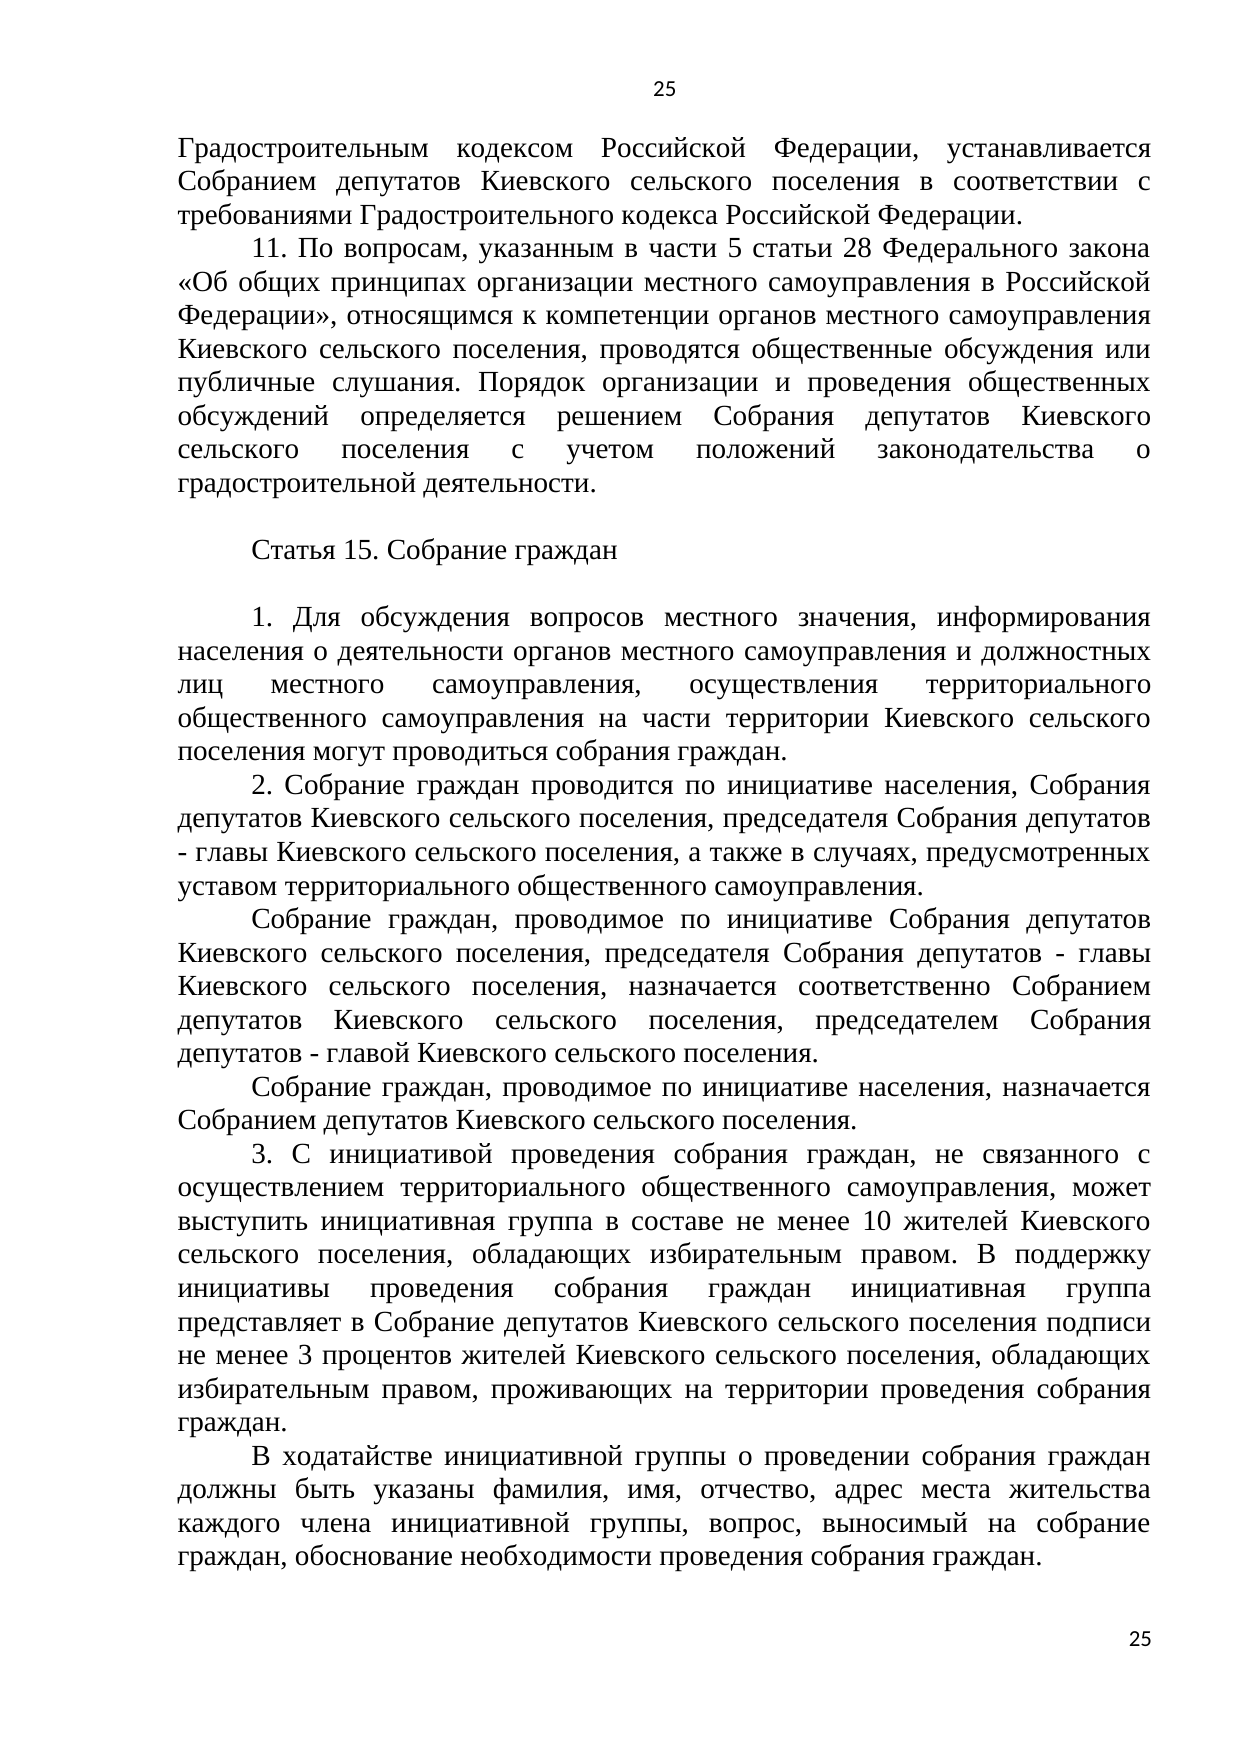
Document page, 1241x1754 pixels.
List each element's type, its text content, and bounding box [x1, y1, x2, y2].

text В ходатайстве инициативной группы о проведении собрания граждан должны быть указаны фамилия, имя, отчество, адрес места жительства каждого члена инициативной группы, вопрос, выносимый на собрание граждан, обоснование необходимости проведения собрания граждан. [177, 1438, 1152, 1572]
text Статья 15. Собрание граждан [177, 532, 1152, 566]
text 2. Собрание граждан проводится по инициативе населения, Собрания депутатов Киевского сельского поселения, председателя Собрания депутатов - главы Киевского сельского поселения, а также в случаях, предусмотренных уставом территориального общественного самоуправления. [177, 767, 1152, 901]
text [177, 130, 1152, 230]
text 11. По вопросам, указанным в части 5 статьи 28 Федерального закона «Об общих принципах организации местного самоуправления в Российской Федерации», относящимся к компетенции органов местного самоуправления Киевского сельского поселения, проводятся общественные обсуждения или публичные слушания. Порядок организации и проведения общественных обсуждений определяется решением Собрания депутатов Киевского сельского поселения с учетом положений законодательства о градостроительной деятельности. [177, 230, 1152, 499]
text 1. Для обсуждения вопросов местного значения, информирования населения о деятельности органов местного самоуправления и должностных лиц местного самоуправления, осуществления территориального общественного самоуправления на части территории Киевского сельского поселения могут проводиться собрания граждан. [177, 599, 1152, 767]
text Собрание граждан, проводимое по инициативе населения, назначается Собранием депутатов Киевского сельского поселения. [177, 1069, 1152, 1136]
text Собрание граждан, проводимое по инициативе Собрания депутатов Киевского сельского поселения, председателя Собрания депутатов - главы Киевского сельского поселения, назначается соответственно Собранием депутатов Киевского сельского поселения, председателем Собрания депутатов - главой Киевского сельского поселения. [177, 901, 1152, 1069]
text 3. С инициативой проведения собрания граждан, не связанного с осуществлением территориального общественного самоуправления, может выступить инициативная группа в составе не менее 10 жителей Киевского сельского поселения, обладающих избирательным правом. В поддержку инициативы проведения собрания граждан инициативная группа представляет в Собрание депутатов Киевского сельского поселения подписи не менее 3 процентов жителей Киевского сельского поселения, обладающих избирательным правом, проживающих на территории проведения собрания граждан. [177, 1136, 1152, 1438]
